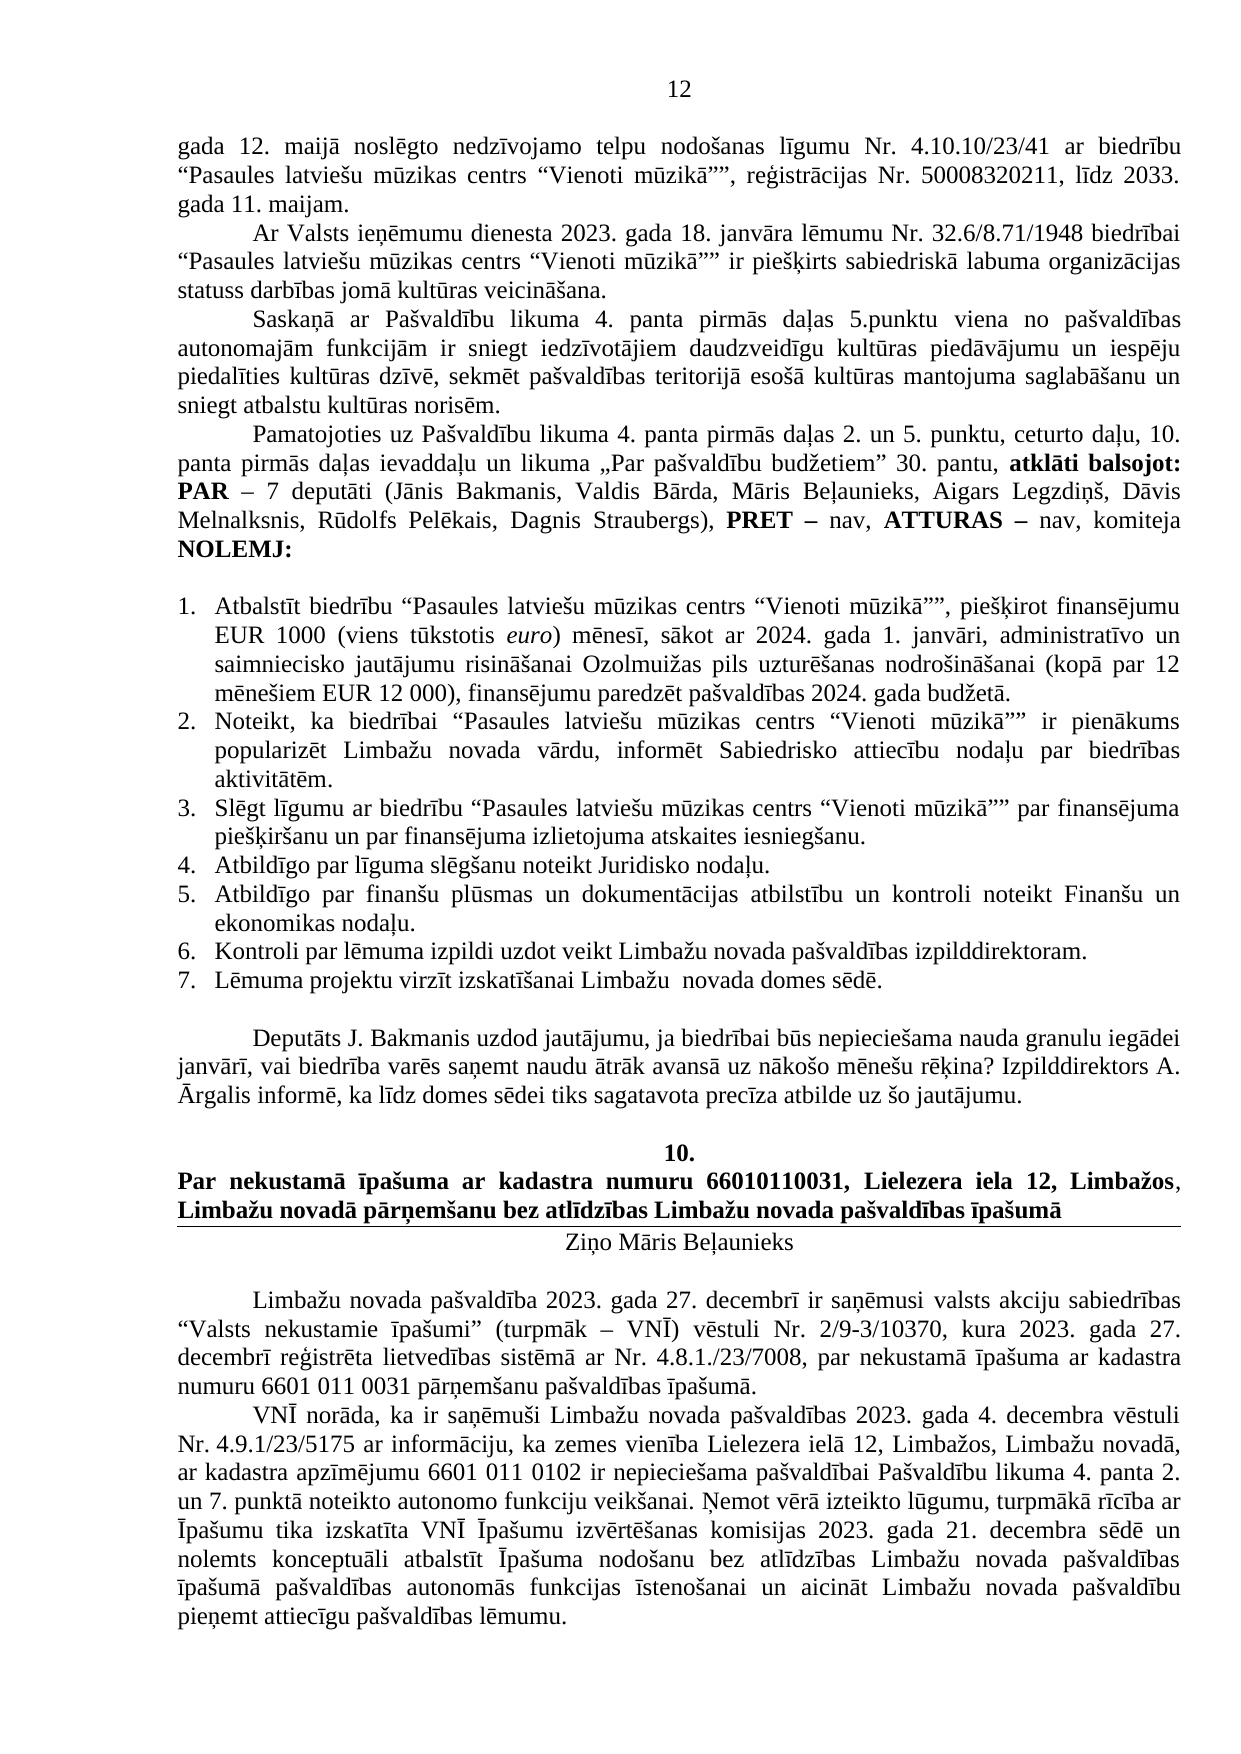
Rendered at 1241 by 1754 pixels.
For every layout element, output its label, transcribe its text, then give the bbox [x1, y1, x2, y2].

text VNĪ norāda, ka ir saņēmuši Limbažu novada pašvaldības 2023. gada 4. decembra vēstuli Nr. 4.9.1/23/5175 ar informāciju, ka zemes vienība Lielezera ielā 12, Limbažos, Limbažu novadā, ar kadastra apzīmējumu 6601 011 0102 ir nepieciešama pašvaldībai Pašvaldību likuma 4. panta 2. un 7. punktā noteikto autonomo funkciju veikšanai. Ņemot vērā izteikto lūgumu, turpmākā rīcība ar Īpašumu tika izskatīta VNĪ Īpašumu izvērtēšanas komisijas 2023. gada 21. decembra sēdē un nolemts konceptuāli atbalstīt Īpašuma nodošanu bez atlīdzības Limbažu novada pašvaldības īpašumā pašvaldības autonomās funkcijas īstenošanai un aicināt Limbažu novada pašvaldību pieņemt attiecīgu pašvaldības lēmumu. [177, 1400, 1181, 1630]
list Noteikt, ka biedrībai “Pasaules latviešu mūzikas centrs “Vienoti mūzikā”” ir pienākums popularizēt Limbažu novada vārdu, informēt Sabiedrisko attiecību nodaļu par biedrības aktivitātēm. [177, 706, 1181, 793]
list Kontroli par lēmuma izpildi uzdot veikt Limbažu novada pašvaldības izpilddirektoram. [177, 936, 1181, 965]
text Ziņo Māris Beļaunieks [177, 1227, 1181, 1256]
text Ar Valsts ieņēmumu dienesta 2023. gada 18. janvāra lēmumu Nr. 32.6/8.71/1948 biedrībai “Pasaules latviešu mūzikas centrs “Vienoti mūzikā”” ir piešķirts sabiedriskā labuma organizācijas statuss darbības jomā kultūras veicināšana. [177, 218, 1181, 304]
list Slēgt līgumu ar biedrību “Pasaules latviešu mūzikas centrs “Vienoti mūzikā”” par finansējuma piešķiršanu un par finansējuma izlietojuma atskaites iesniegšanu. [177, 793, 1181, 850]
text Deputāts J. Bakmanis uzdod jautājumu, ja biedrībai būs nepieciešama nauda granulu iegādei janvārī, vai biedrība varēs saņemt naudu ātrāk avansā uz nākošo mēnešu rēķina? Izpilddirektors A. Ārgalis informē, ka līdz domes sēdei tiks sagatavota precīza atbilde uz šo jautājumu. [177, 1023, 1181, 1109]
text Limbažu novada pašvaldība 2023. gada 27. decembrī ir saņēmusi valsts akciju sabiedrības “Valsts nekustamie īpašumi” (turpmāk – VNĪ) vēstuli Nr. 4.8.1./23/7008, par nekustamā īpašuma ar kadastra numuru 6601 011 0031 pārņemšanu pašvaldības īpašumā. [177, 1285, 1181, 1400]
subtitle 10. [177, 1138, 1181, 1166]
text Saskaņā ar Pašvaldību likuma 4. panta pirmās daļas 5.punktu viena no pašvaldības autonomajām funkcijām ir sniegt iedzīvotājiem daudzveidīgu kultūras piedāvājumu un iespēju piedalīties kultūras dzīvē, sekmēt pašvaldības teritorijā esošā kultūras mantojuma saglabāšanu un sniegt atbalstu kultūras norisēm. [177, 304, 1181, 419]
text Par nekustamā īpašuma ar kadastra numuru 66010110031, Lielezera iela 12, Limbažos, Limbažu novadā pārņemšanu bez atlīdzības Limbažu novada pašvaldības īpašumā [177, 1166, 1181, 1226]
text Pamatojoties uz Pašvaldību likuma 4. panta pirmās daļas 2. un 5. punktu, ceturto daļu, 10. panta pirmās daļas ievaddaļu un likuma „Par pašvaldību budžetiem” 30. pantu, atklāti balsojot: PAR – 7 deputāti (Jānis Bakmanis, Valdis Bārda, Māris Beļaunieks, Aigars Legzdiņš, Dāvis Melnalksnis, Rūdolfs Pelēkais, Dagnis Straubergs), PRET – nav, ATTURAS – nav, komiteja NOLEMJ: [177, 419, 1181, 563]
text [177, 131, 1181, 218]
list Lēmuma projektu virzīt izskatīšanai Limbažu novada domes sēdē. [177, 965, 1181, 994]
list Atbildīgo par līguma slēgšanu noteikt Juridisko nodaļu. [177, 850, 1181, 879]
list Atbalstīt biedrību “Pasaules latviešu mūzikas centrs “Vienoti mūzikā””, piešķirot finansējumu EUR 1000 (viens tūkstotis euro) mēnesī, sākot ar 2024. gada 1. janvāri, administratīvo un saimniecisko jautājumu risināšanai Ozolmuižas pils uzturēšanas nodrošināšanai (kopā par 12 mēnešiem EUR 12 000), finansējumu paredzēt pašvaldības 2024. gada budžetā. [177, 591, 1181, 706]
list Atbildīgo par finanšu plūsmas un dokumentācijas atbilstību un kontroli noteikt Finanšu un ekonomikas nodaļu. [177, 879, 1181, 936]
